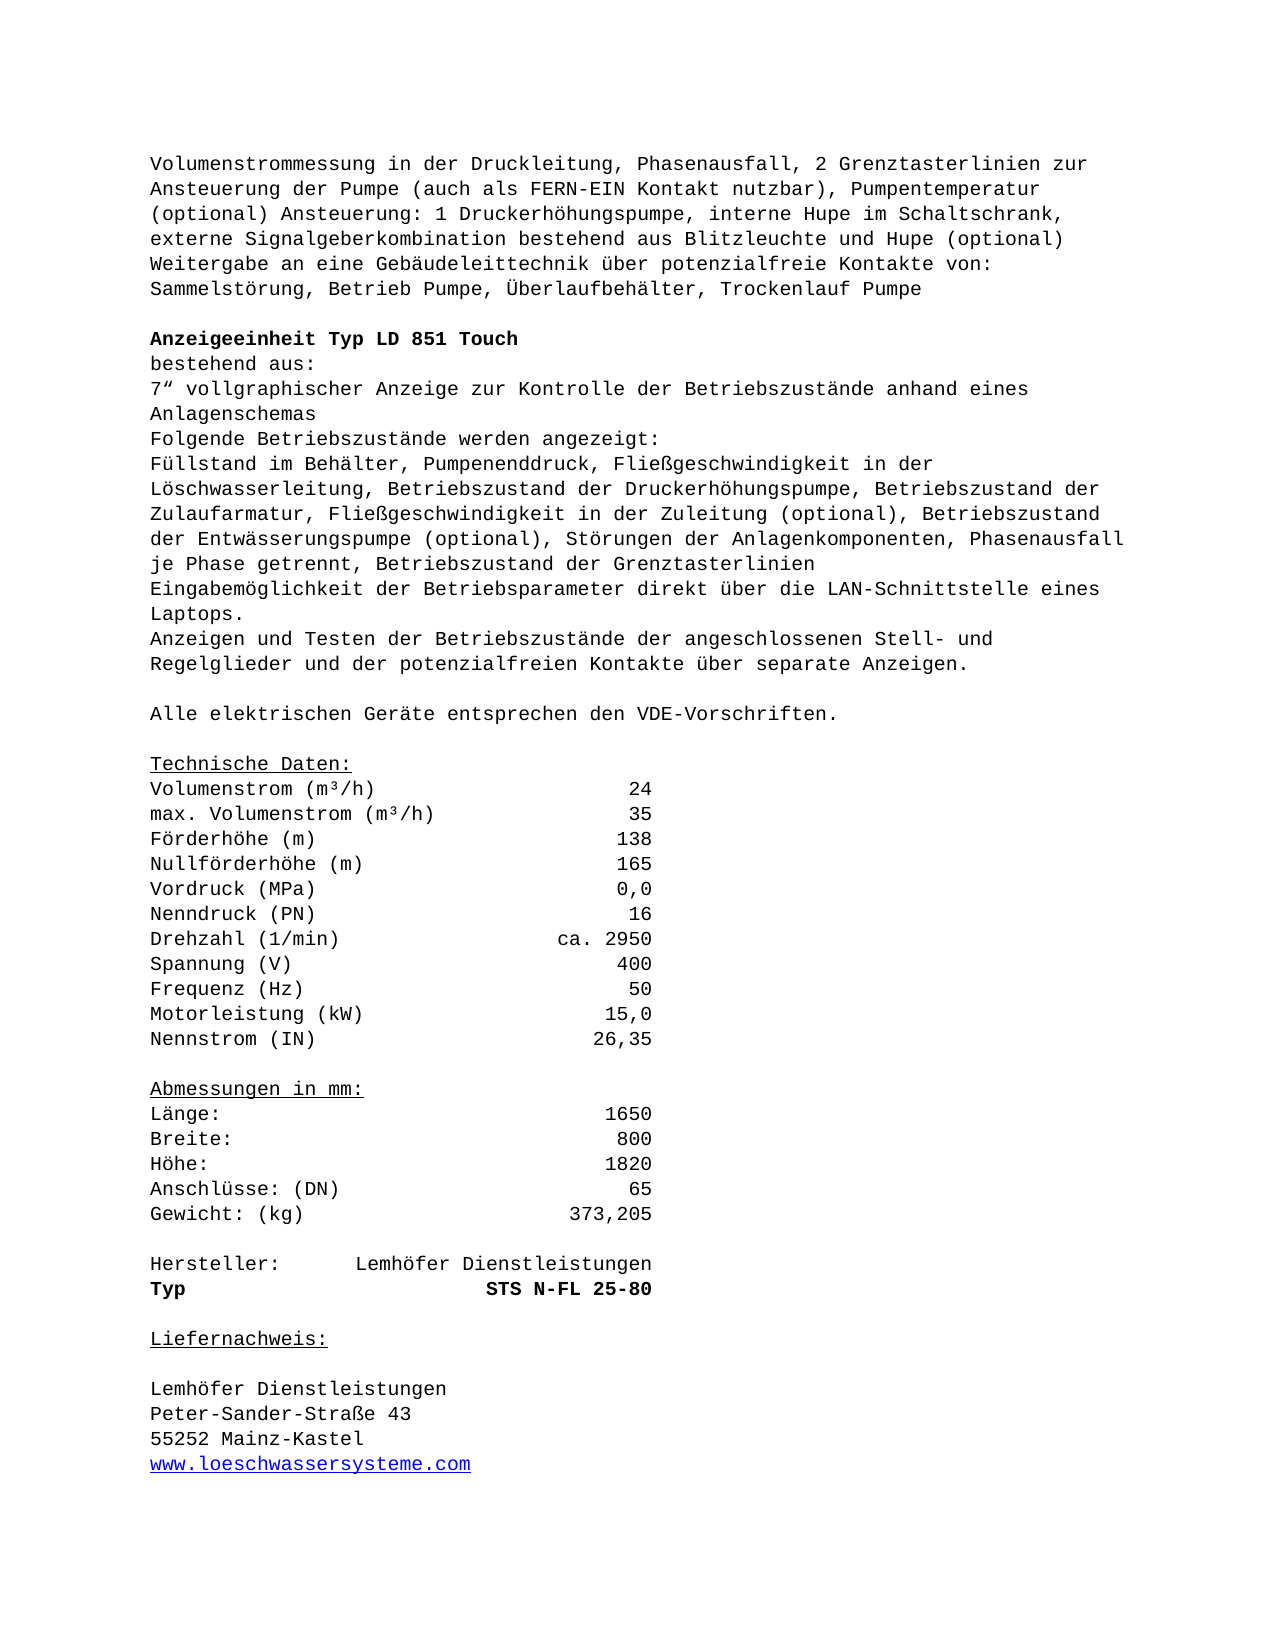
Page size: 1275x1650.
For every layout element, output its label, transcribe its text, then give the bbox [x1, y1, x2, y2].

text Liefernachweis: [150, 1325, 1125, 1350]
text Technische Daten: [150, 750, 1125, 775]
text Nennstrom (IN) 26,35 [150, 1025, 1125, 1050]
text Anschlüsse: (DN) 65 [150, 1175, 1125, 1200]
text Frequenz (Hz) 50 [150, 975, 1125, 1000]
text Füllstand im Behälter, Pumpenenddruck, Fließgeschwindigkeit in der Löschwasserleitung, Betriebszustand der Druckerhöhungspumpe, Betriebszustand der Zulaufarmatur, Fließgeschwindigkeit in der Zuleitung (optional), Betriebszustand der Entwässerungspumpe (optional), Störungen der Anlagenkomponenten, Phasenausfall je Phase getrennt, Betriebszustand der Grenztasterlinien [150, 450, 1125, 575]
text max. Volumenstrom (m³/h) 35 [150, 800, 1125, 825]
text Gewicht: (kg) 373,205 [150, 1200, 1125, 1225]
text Hersteller: Lemhöfer Dienstleistungen [150, 1250, 1125, 1275]
text Länge: 1650 [150, 1100, 1125, 1125]
text Nullförderhöhe (m) 165 [150, 850, 1125, 875]
text Spannung (V) 400 [150, 950, 1125, 975]
text Volumenstrommessung in der Druckleitung, Phasenausfall, 2 Grenztasterlinien zur Ansteuerung der Pumpe (auch als FERN-EIN Kontakt nutzbar), Pumpentemperatur (optional) Ansteuerung: 1 Druckerhöhungspumpe, interne Hupe im Schaltschrank, externe Signalgeberkombination bestehend aus Blitzleuchte und Hupe (optional) [150, 150, 1125, 250]
text Anzeigen und Testen der Betriebszustände der angeschlossenen Stell- und Regelglieder und der potenzialfreien Kontakte über separate Anzeigen. [150, 625, 1125, 675]
text Vordruck (MPa) 0,0 [150, 875, 1125, 900]
text Typ STS N-FL 25-80 [150, 1275, 1125, 1300]
text 55252 Mainz-Kastel [150, 1425, 1125, 1450]
text Motorleistung (kW) 15,0 [150, 1000, 1125, 1025]
text bestehend aus: [150, 350, 1125, 375]
text Drehzahl (1/min) ca. 2950 [150, 925, 1125, 950]
text Peter-Sander-Straße 43 [150, 1400, 1125, 1425]
text Anzeigeeinheit Typ LD 851 Touch [150, 325, 1125, 350]
text Eingabemöglichkeit der Betriebsparameter direkt über die LAN-Schnittstelle eines Laptops. [150, 575, 1125, 625]
text Breite: 800 [150, 1125, 1125, 1150]
text Weitergabe an eine Gebäudeleittechnik über potenzialfreie Kontakte von: Sammelstörung, Betrieb Pumpe, Überlaufbehälter, Trockenlauf Pumpe [150, 250, 1125, 300]
text Volumenstrom (m³/h) 24 [150, 775, 1125, 800]
text Lemhöfer Dienstleistungen [150, 1375, 1125, 1400]
text 7“ vollgraphischer Anzeige zur Kontrolle der Betriebszustände anhand eines Anlagenschemas [150, 375, 1125, 425]
text Folgende Betriebszustände werden angezeigt: [150, 425, 1125, 450]
text Nenndruck (PN) 16 [150, 900, 1125, 925]
text www.loeschwassersysteme.com [150, 1450, 1125, 1475]
text Höhe: 1820 [150, 1150, 1125, 1175]
text Abmessungen in mm: [150, 1075, 1125, 1100]
text Alle elektrischen Geräte entsprechen den VDE-Vorschriften. [150, 700, 1125, 725]
text Förderhöhe (m) 138 [150, 825, 1125, 850]
